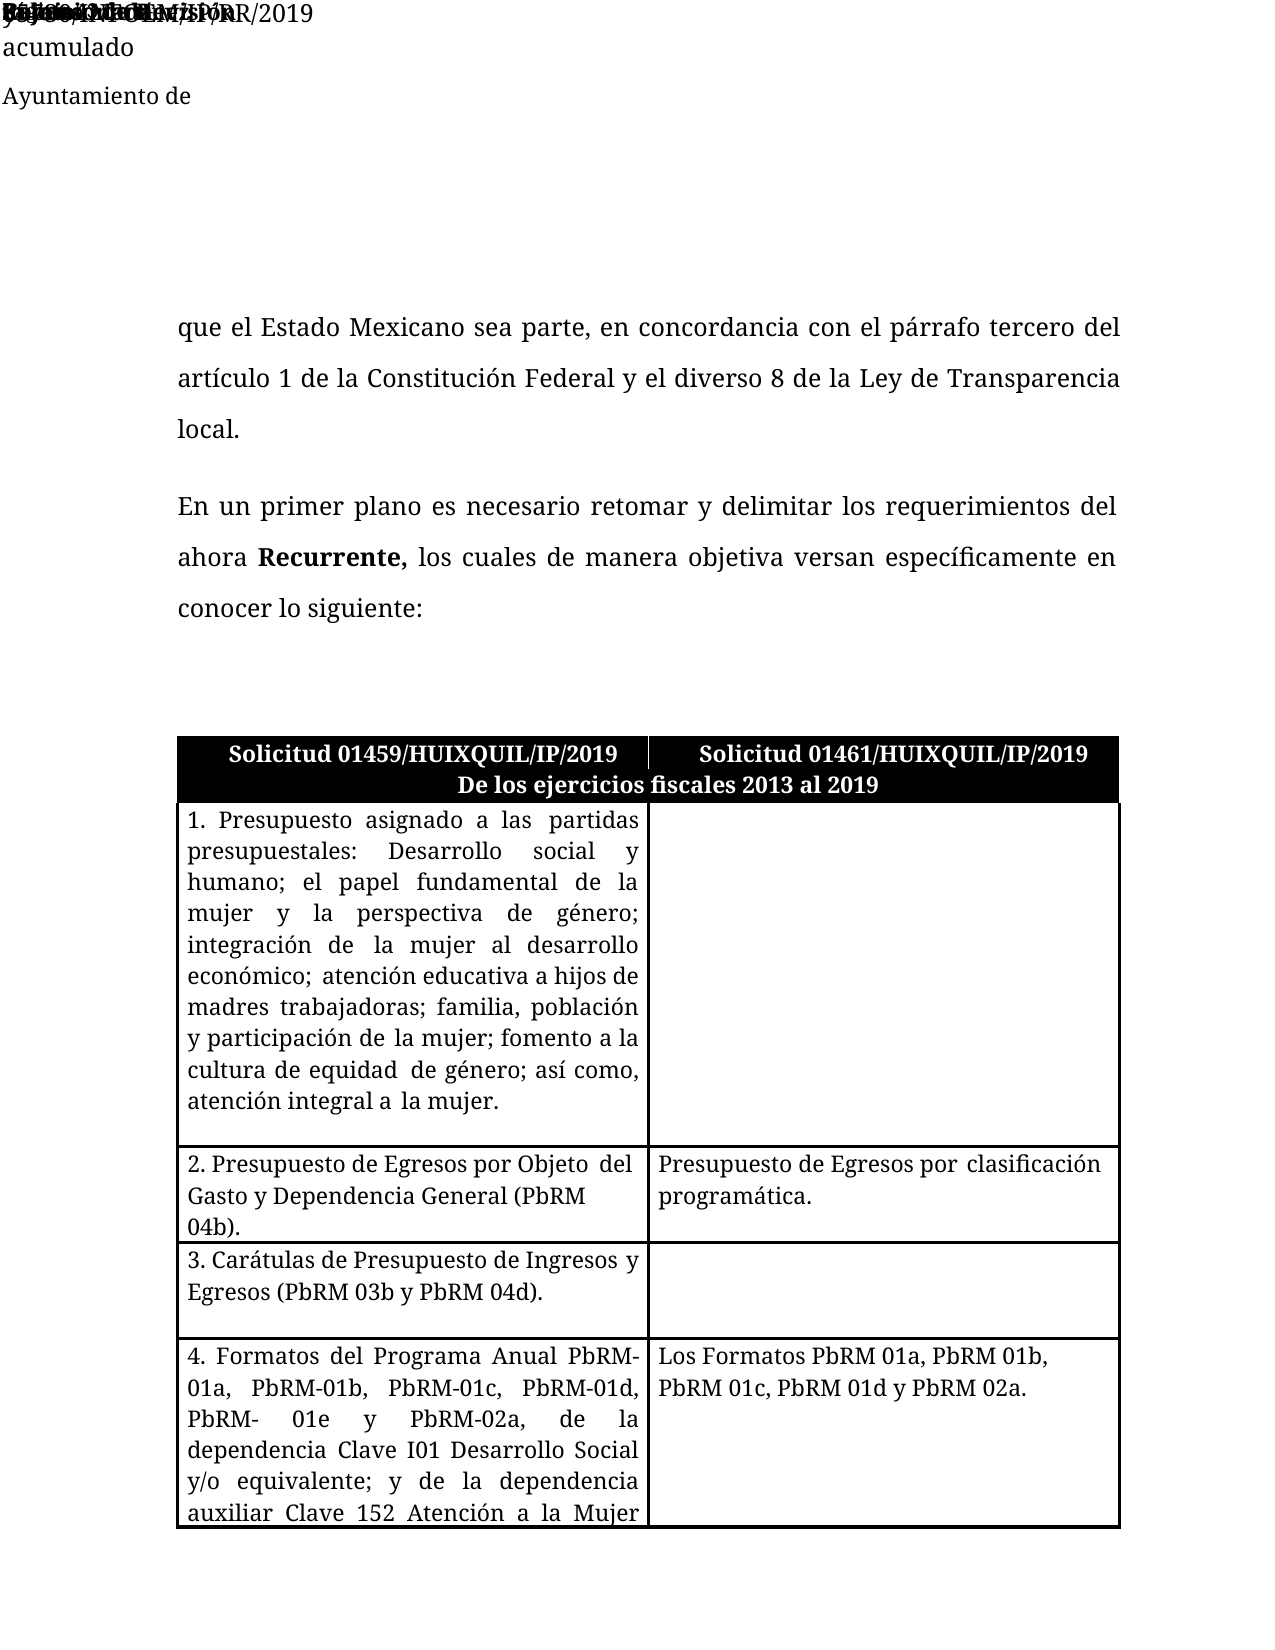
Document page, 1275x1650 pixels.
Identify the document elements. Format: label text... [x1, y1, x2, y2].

table_cell De los ejercicios fiscales 2013 al 2019 [177, 769, 1119, 803]
table_header Solicitud 01461/HUIXQUIL/IP/2019 [649, 736, 1119, 769]
table_cell [650, 803, 1118, 1145]
table_cell 4. Formatos del Programa Anual PbRM-01a, PbRM-01b, PbRM-01c, PbRM-01d, PbRM- 01e y PbRM-02a, de la dependencia Clave I01 Desarrollo Social y/o equivalente; y de la dependencia auxiliar Clave 152 Atención a la Mujer y/o Equivalente. [179, 1340, 647, 1525]
table_cell 2. Presupuesto de Egresos por Objeto del Gasto y Dependencia General (PbRM 04b). [179, 1148, 647, 1241]
table_cell Presupuesto de Egresos por clasificación programática. [650, 1148, 1118, 1241]
table_cell [650, 1244, 1118, 1337]
table_cell 3. Carátulas de Presupuesto de Ingresos y Egresos (PbRM 03b y PbRM 04d). [179, 1244, 647, 1337]
table_cell 1. Presupuesto asignado a las partidas presupuestales: Desarrollo social y humano; el papel fundamental de la mujer y la perspectiva de género; integración de la mujer al desarrollo económico; atención educativa a hijos de madres trabajadoras; familia, población y participación de la mujer; fomento a la cultura de equidad de género; así como, atención integral a la mujer. [179, 803, 647, 1145]
text que el Estado Mexicano sea parte, en concordancia con el párrafo tercero del artículo 1 de la Constitución Federal y el diverso 8 de la Ley de Transparencia local. [177, 310, 1122, 446]
text En un primer plano es necesario retomar y delimitar los requerimientos del ahora Recurrente, los cuales de manera objetiva versan específicamente en conocer lo siguiente: [177, 488, 1117, 624]
table_cell Los Formatos PbRM 01a, PbRM 01b, PbRM 01c, PbRM 01d y PbRM 02a. [650, 1340, 1118, 1525]
table_header Solicitud 01459/HUIXQUIL/IP/2019 [177, 736, 648, 769]
